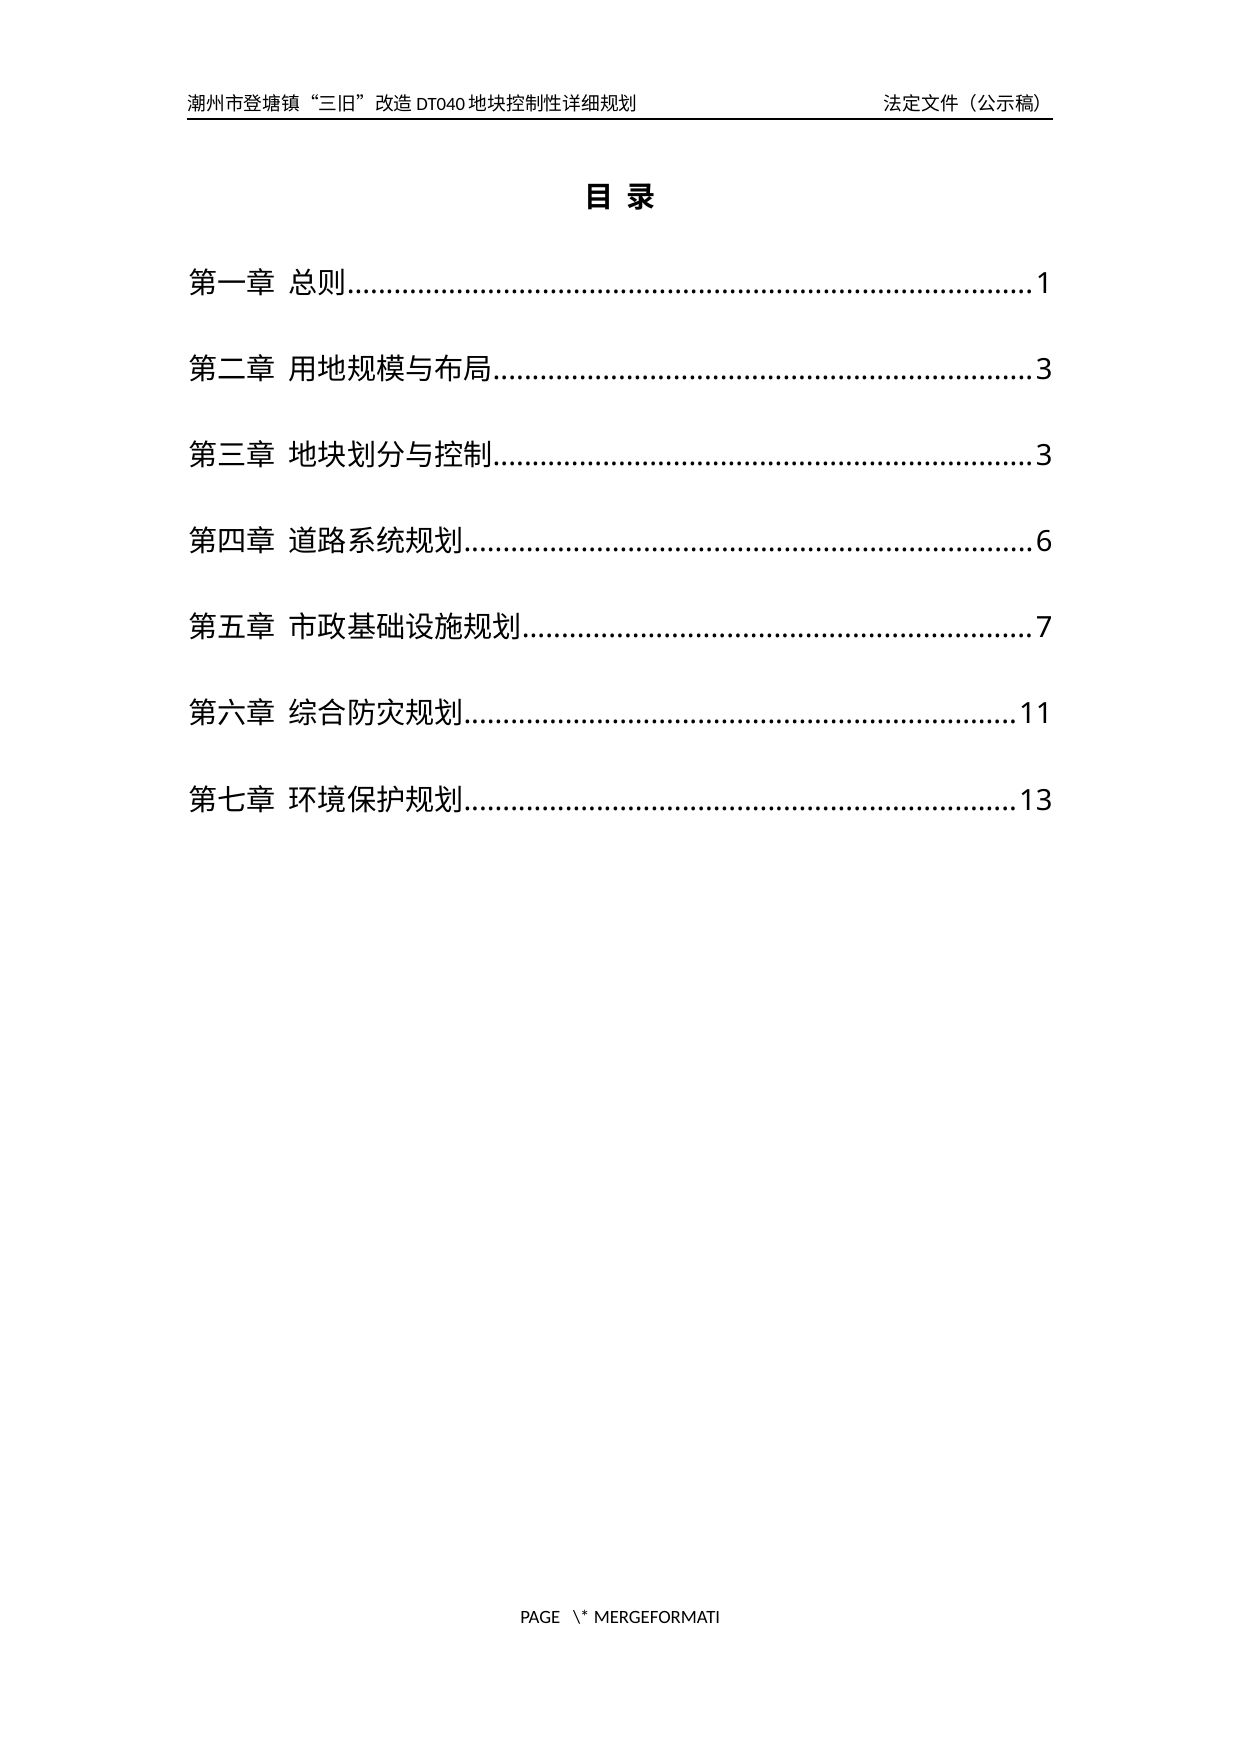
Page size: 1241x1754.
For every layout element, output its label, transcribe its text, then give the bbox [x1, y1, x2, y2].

text 第七章 环境保护规划 13 [187, 765, 1053, 830]
text 目 录 [187, 162, 1053, 227]
text 第一章 总则 1 [187, 248, 1053, 313]
text 第三章 地块划分与控制 3 [187, 420, 1053, 485]
text 第二章 用地规模与布局 3 [187, 334, 1053, 399]
text 第六章 综合防灾规划 11 [187, 679, 1053, 744]
text 第五章 市政基础设施规划 7 [187, 593, 1053, 658]
text 第四章 道路系统规划 6 [187, 507, 1053, 572]
